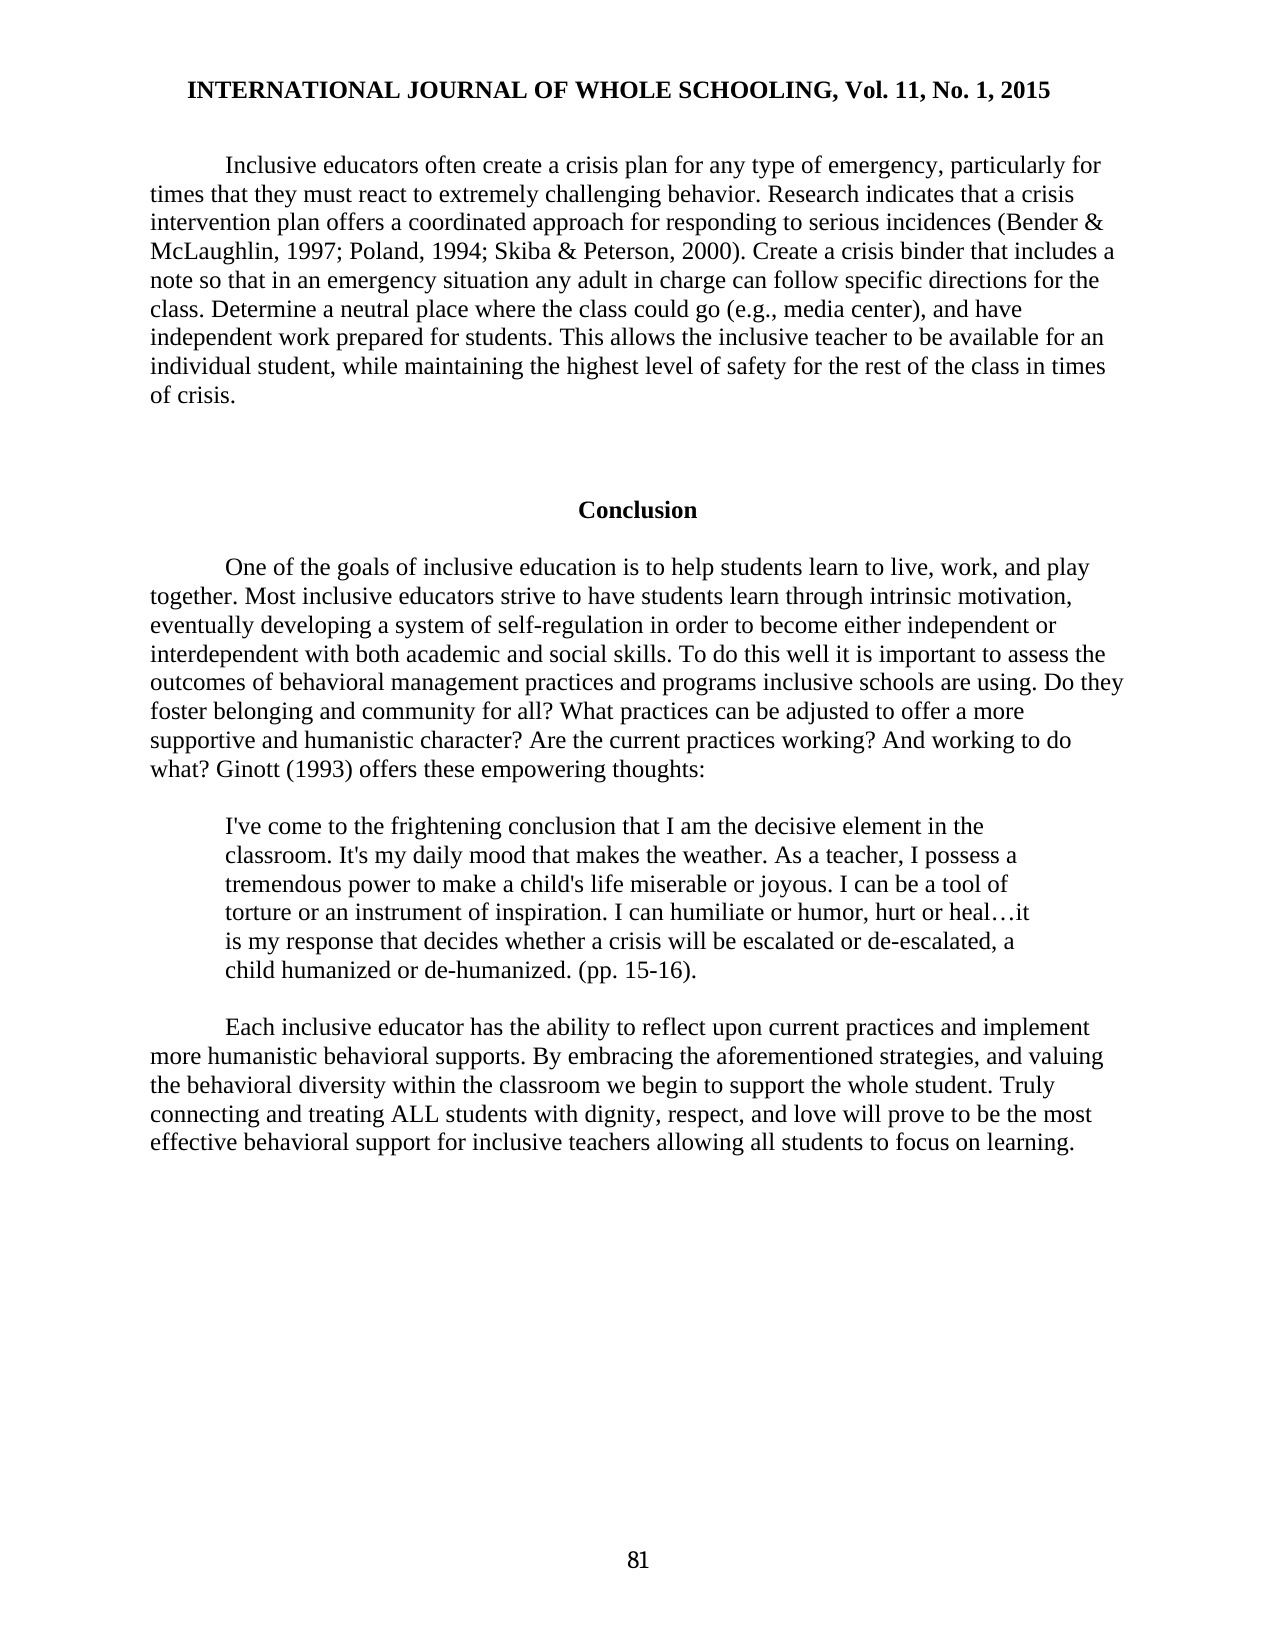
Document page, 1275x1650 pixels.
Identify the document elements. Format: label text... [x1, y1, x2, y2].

text Inclusive educators often create a crisis plan for any type of emergency, particularly for times that they must react to extremely challenging behavior. Research indicates that a crisis intervention plan offers a coordinated approach for responding to serious incidences (Bender & McLaughlin, 1997; Poland, 1994; Skiba & Peterson, 2000). Create a crisis binder that includes a note so that in an emergency situation any adult in charge can follow specific directions for the class. Determine a neutral place where the class could go (e.g., media center), and have independent work prepared for students. This allows the inclusive teacher to be available for an individual student, while maintaining the highest level of safety for the rest of the class in times of crisis. [150, 150, 1125, 409]
text I've come to the frightening conclusion that I am the decisive element in the classroom. It's my daily mood that makes the weather. As a teacher, I possess a tremendous power to make a child's life miserable or joyous. I can be a tool of torture or an instrument of inspiration. I can humiliate or humor, hurt or heal…it is my response that decides whether a crisis will be escalated or de-escalated, a child humanized or de-humanized. (pp. 15-16). [225, 811, 1031, 984]
text Each inclusive educator has the ability to reflect upon current practices and implement more humanistic behavioral supports. By embracing the aforementioned strategies, and valuing the behavioral diversity within the classroom we begin to support the whole student. Truly connecting and treating ALL students with dignity, respect, and love will prove to be the most effective behavioral support for inclusive teachers allowing all students to focus on learning. [150, 1012, 1125, 1156]
text Conclusion [150, 495, 1125, 524]
text One of the goals of inclusive education is to help students learn to live, work, and play together. Most inclusive educators strive to have students learn through intrinsic motivation, eventually developing a system of self-regulation in order to become either independent or interdependent with both academic and social skills. To do this well it is important to assess the outcomes of behavioral management practices and programs inclusive schools are using. Do they foster belonging and community for all? What practices can be adjusted to offer a more supportive and humanistic character? Are the current practices working? And working to do what? Ginott (1993) offers these empowering thoughts: [150, 552, 1125, 782]
